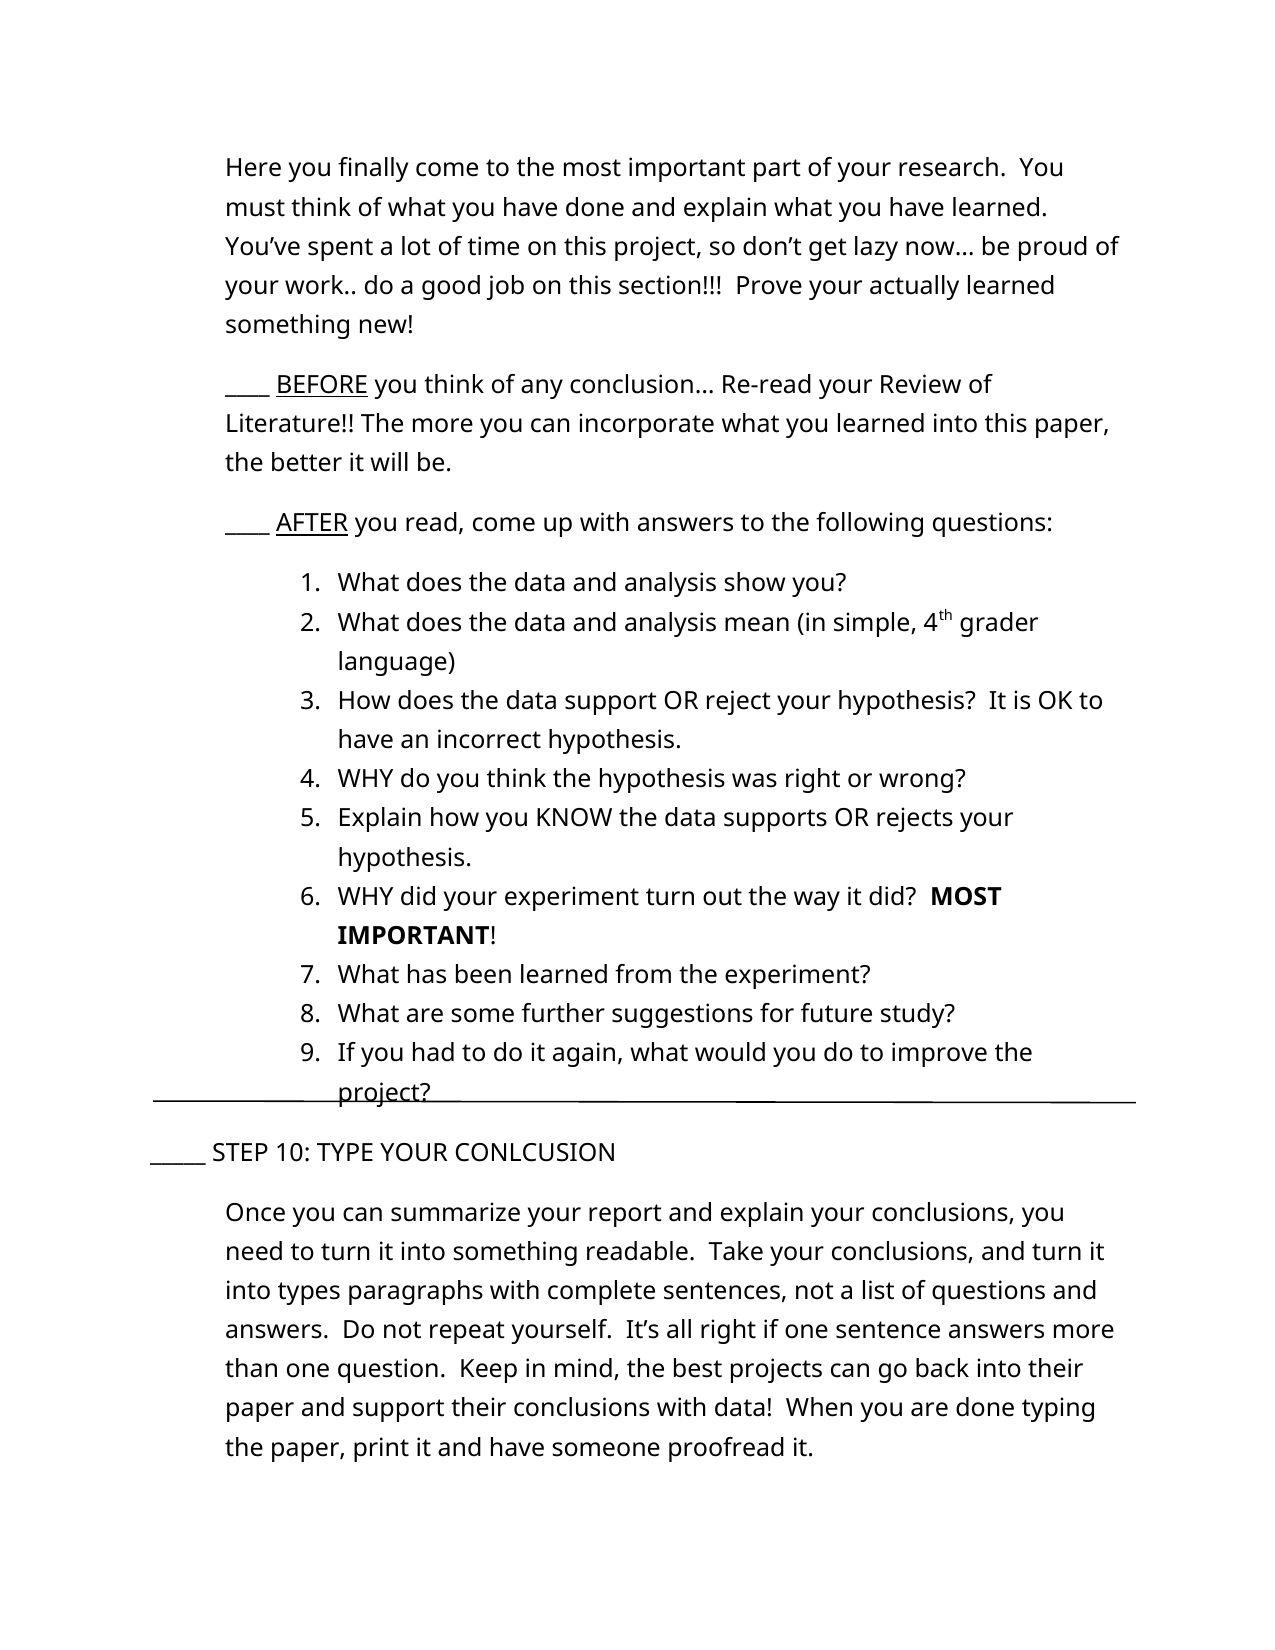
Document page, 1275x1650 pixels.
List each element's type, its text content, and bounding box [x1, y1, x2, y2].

list What has been learned from the experiment? [300, 957, 1125, 991]
list WHY do you think the hypothesis was right or wrong? [300, 761, 1125, 795]
list If you had to do it again, what would you do to improve the project? [300, 1035, 1125, 1101]
text Once you can summarize your report and explain your conclusions, you need to turn it into something readable. Take your conclusions, and turn it into types paragraphs with complete sentences, not a list of questions and answers. Do not repeat yourself. It’s all right if one sentence answers more than one question. Keep in mind, the best projects can go back into their paper and support their conclusions with data! When you are done typing the paper, print it and have someone proofread it. [225, 1194, 1125, 1463]
text ____ AFTER you read, come up with answers to the following questions: [225, 505, 1125, 539]
list Explain how you KNOW the data supports OR rejects your hypothesis. [300, 800, 1125, 873]
list What are some further suggestions for future study? [300, 996, 1125, 1030]
list WHY did your experiment turn out the way it did? MOST IMPORTANT! [300, 878, 1125, 952]
list What does the data and analysis show you? [300, 565, 1125, 599]
text ____ BEFORE you think of any conclusion… Re-read your Review of Literature!! The more you can incorporate what you learned into this paper, the better it will be. [225, 367, 1125, 479]
list What does the data and analysis mean (in simple, 4th grader language) [300, 604, 1125, 677]
text _____ STEP 10: TYPE YOUR CONLCUSION [150, 1134, 1125, 1168]
text Here you finally come to the most important part of your research. You must think of what you have done and explain what you have learned. You’ve spent a lot of time on this project, so don’t get lazy now… be proud of your work.. do a good job on this section!!! Prove your actually learned something new! [225, 150, 1125, 341]
list How does the data support OR reject your hypothesis? It is OK to have an incorrect hypothesis. [300, 682, 1125, 756]
